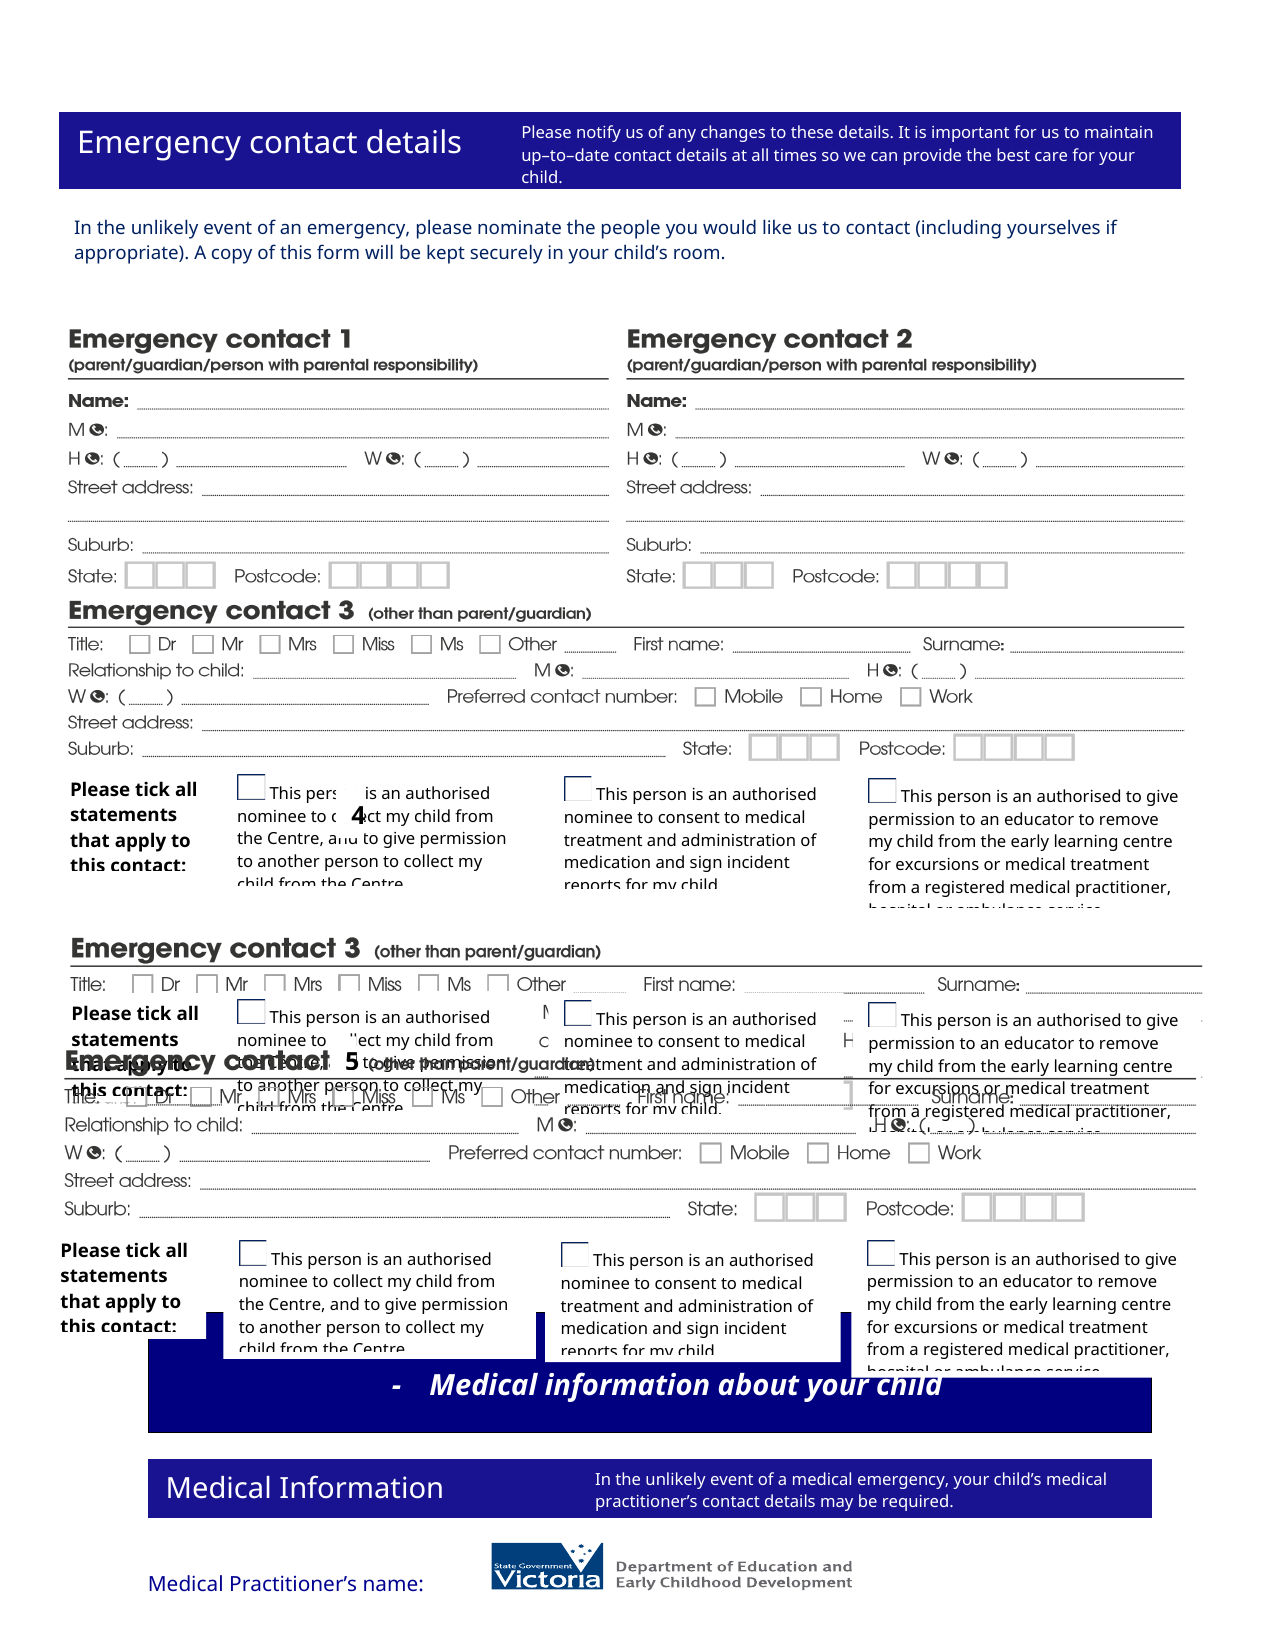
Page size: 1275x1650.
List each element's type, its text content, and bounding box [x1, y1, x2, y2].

table_header Medical Information [148, 1459, 595, 1518]
table_header Emergency contact details [59, 112, 521, 189]
table_header CONFIDENTIAL Medical information about your child [149, 1313, 1151, 1432]
table_header Please notify us of any changes to these details. It is important for us to maintain up–to–date contact details at all times so we can provide the best care for your child. [521, 112, 1181, 189]
picture [63, 929, 1203, 1226]
table_header In the unlikely event of a medical emergency, your child’s medical practitioner’s contact details may be required. [595, 1459, 1152, 1518]
text Medical Practitioner’s name: [148, 1569, 1196, 1597]
picture [67, 328, 1185, 765]
text In the unlikely event of an emergency, please nominate the people you would like us to contact (including yourselves if appropriate). A copy of this form will be kept securely in your child’s room. [74, 214, 1196, 265]
